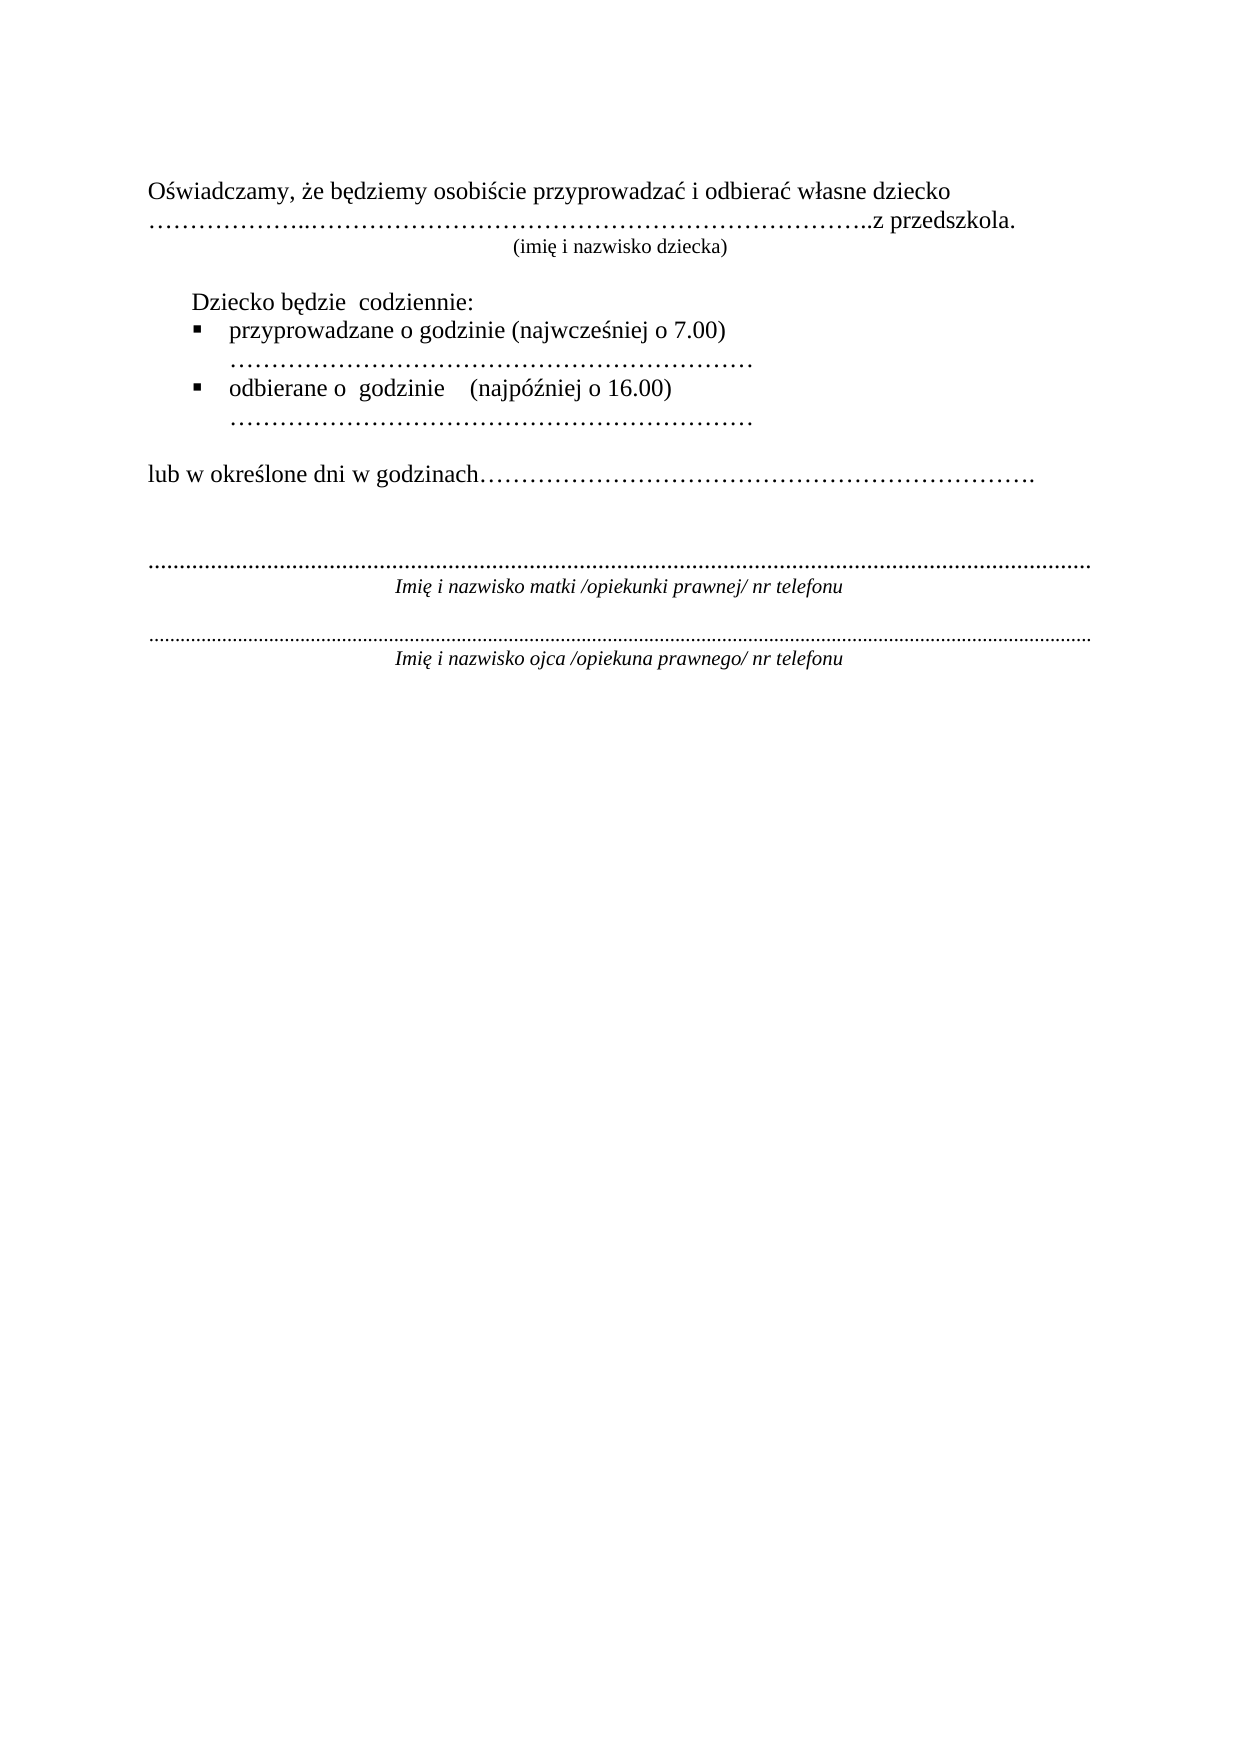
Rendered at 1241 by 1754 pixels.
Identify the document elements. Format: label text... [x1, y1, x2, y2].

text Imię i nazwisko matki /opiekunki prawnej/ nr telefonu [148, 574, 1093, 598]
text lub w określone dni w godzinach…………………………………………………………. [148, 459, 1093, 488]
text Dziecko będzie codziennie: [148, 287, 1093, 315]
text (imię i nazwisko dziecka) [148, 234, 1093, 258]
text Imię i nazwisko ojca /opiekuna prawnego/ nr telefonu [148, 646, 1093, 670]
text ..................................................................................................................................................................................... [148, 622, 1093, 646]
list odbierane o godzinie (najpóźniej o 16.00) ……………………………………………………… [191, 373, 1093, 430]
list przyprowadzane o godzinie (najwcześniej o 7.00) ……………………………………………………… [191, 315, 1093, 373]
text Oświadczamy, że będziemy osobiście przyprowadzać i odbierać własne dziecko ………………..…………………………………………………………..z przedszkola. [148, 176, 1093, 234]
text ....................................................................................................................................................... [148, 545, 1093, 574]
